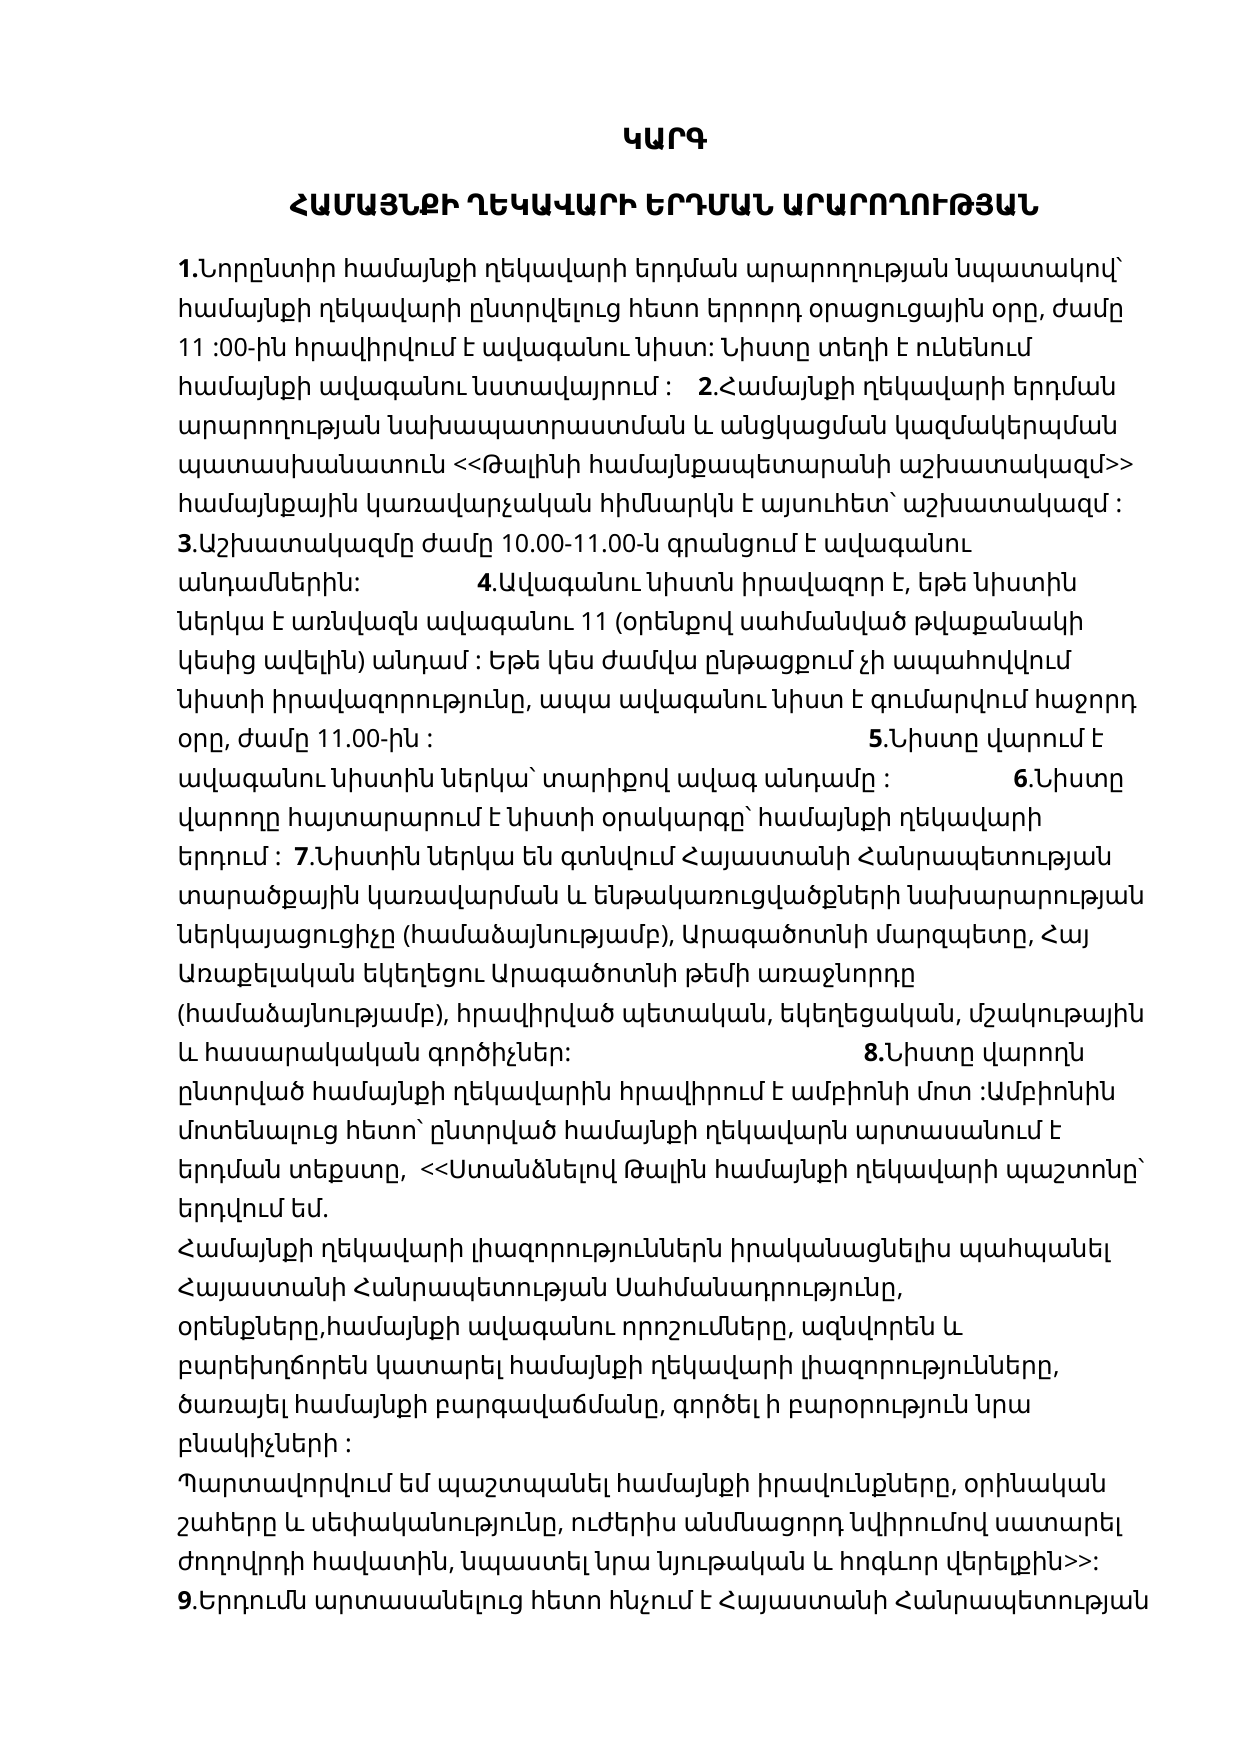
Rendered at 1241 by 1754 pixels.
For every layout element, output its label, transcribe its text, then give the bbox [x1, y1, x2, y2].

text ԿԱՐԳ [177, 118, 1152, 158]
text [177, 251, 1152, 1617]
text ՀԱՄԱՅՆՔԻ ՂԵԿԱՎԱՐԻ ԵՐԴՄԱՆ ԱՐԱՐՈՂՈՒԹՅԱՆ [177, 184, 1152, 224]
